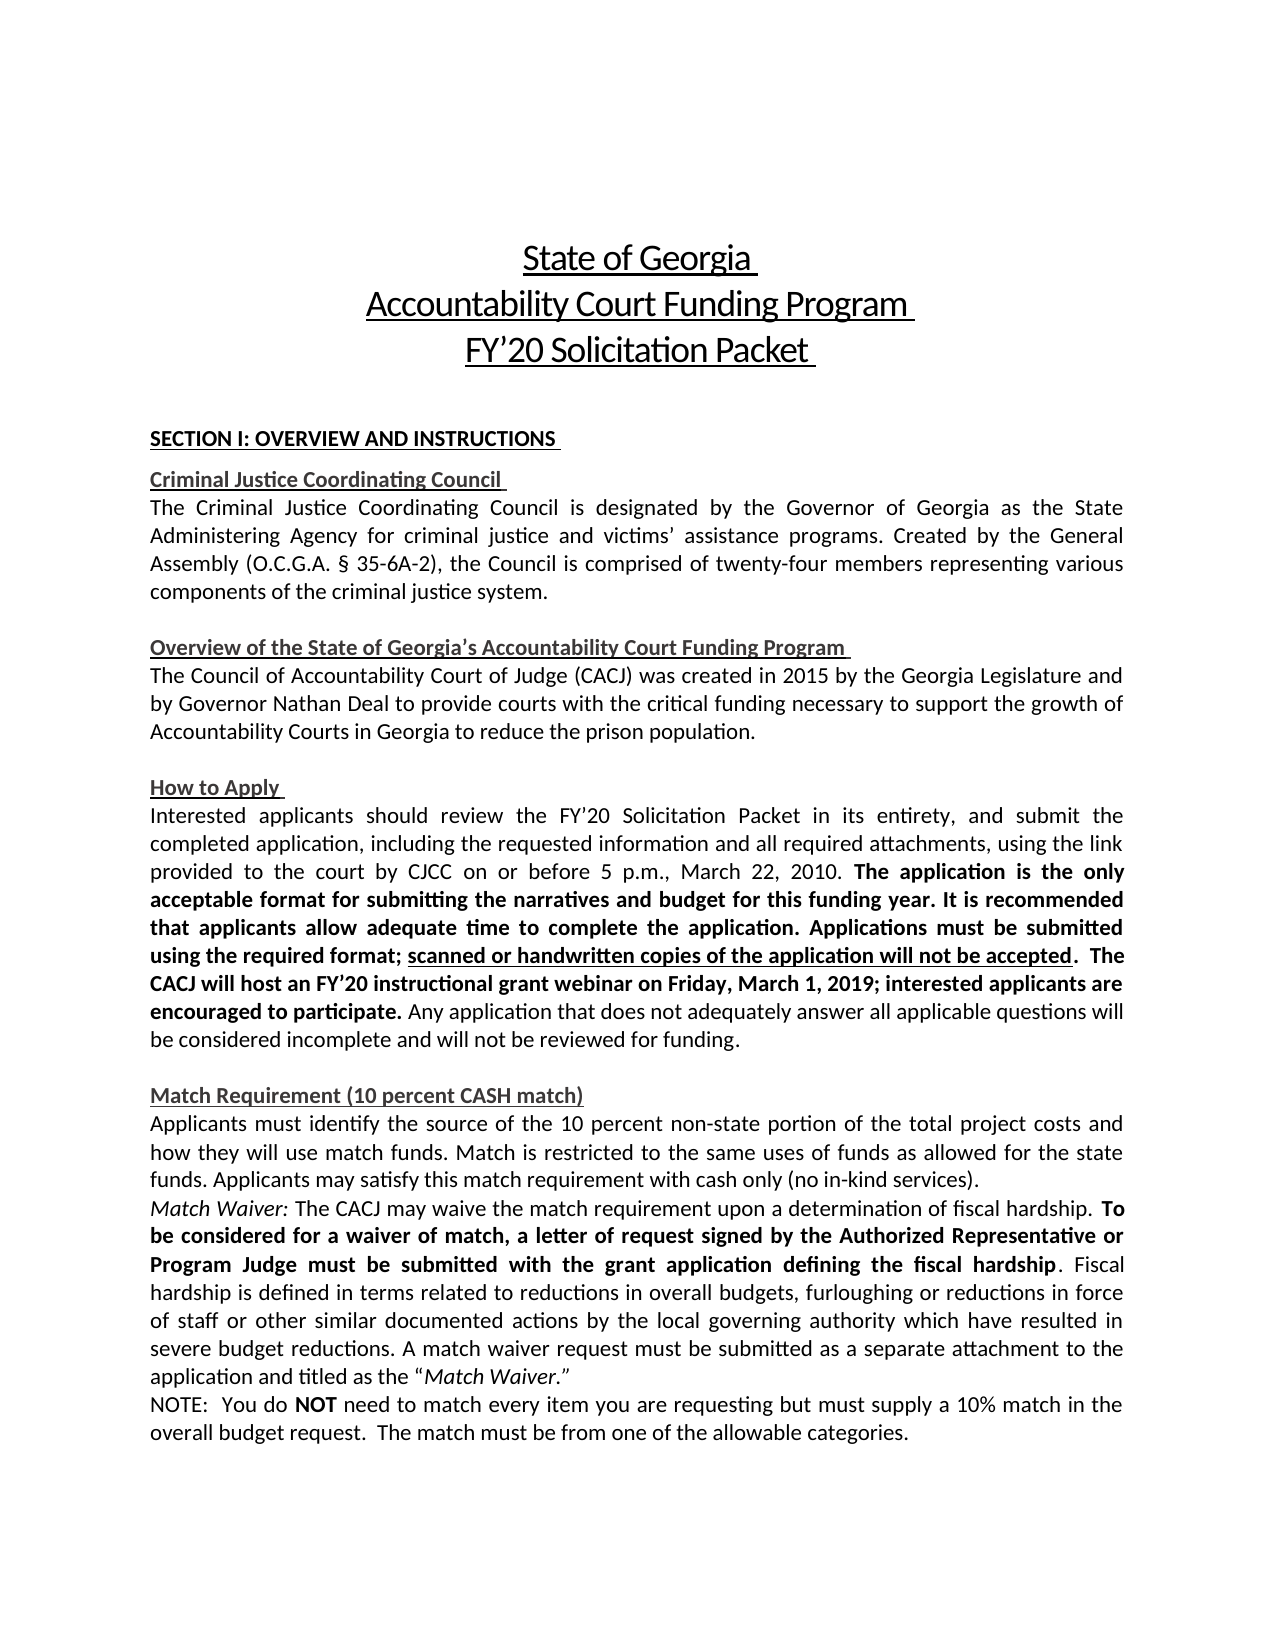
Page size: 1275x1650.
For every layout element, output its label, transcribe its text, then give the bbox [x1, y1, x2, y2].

text State of Georgia [150, 234, 1125, 280]
text Applicants must identify the source of the 10 percent non-state portion of the total project costs and how they will use match funds. Match is restricted to the same uses of funds as allowed for the state funds. Applicants may satisfy this match requirement with cash only (no in-kind services). [150, 1109, 1125, 1194]
text SECTION I: OVERVIEW AND INSTRUCTIONS [150, 424, 1125, 453]
text How to Apply [150, 773, 1125, 801]
text NOTE: You do NOT need to match every item you are requesting but must supply a 10% match in the overall budget request. The match must be from one of the allowable categories. [150, 1390, 1125, 1446]
text Overview of the State of Georgia’s Accountability Court Funding Program [150, 633, 1125, 661]
text Match Waiver: The CACJ may waive the match requirement upon a determination of fiscal hardship. To be considered for a waiver of match, a letter of request signed by the Authorized Representative or Program Judge must be submitted with the grant application defining the fiscal hardship. Fiscal hardship is defined in terms related to reductions in overall budgets, furloughing or reductions in force of staff or other similar documented actions by the local governing authority which have resulted in severe budget reductions. A match waiver request must be submitted as a separate attachment to the application and titled as the “Match Waiver.” [150, 1194, 1125, 1390]
text The Criminal Justice Coordinating Council is designated by the Governor of Georgia as the State Administering Agency for criminal justice and victims’ assistance programs. Created by the General Assembly (O.C.G.A. § 35-6A-2), the Council is comprised of twenty-four members representing various components of the criminal justice system. [150, 493, 1125, 605]
text Criminal Justice Coordinating Council [150, 465, 1125, 493]
text Accountability Court Funding Program [150, 280, 1125, 326]
text Match Requirement (10 percent CASH match) [150, 1082, 1125, 1109]
text The Council of Accountability Court of Judge (CACJ) was created in 2015 by the Georgia Legislature and by Governor Nathan Deal to provide courts with the critical funding necessary to support the growth of Accountability Courts in Georgia to reduce the prison population. [150, 661, 1125, 745]
text Interested applicants should review the FY’20 Solicitation Packet in its entirety, and submit the completed application, including the requested information and all required attachments, using the link provided to the court by CJCC on or before 5 p.m., March 22, 2010. The application is the only acceptable format for submitting the narratives and budget for this funding year. It is recommended that applicants allow adequate time to complete the application. Applications must be submitted using the required format; scanned or handwritten copies of the application will not be accepted. The CACJ will host an FY’20 instructional grant webinar on Friday, March 1, 2019; interested applicants are encouraged to participate. Any application that does not adequately answer all applicable questions will be considered incomplete and will not be reviewed for funding. [150, 801, 1125, 1053]
text FY’20 Solicitation Packet [150, 326, 1125, 372]
